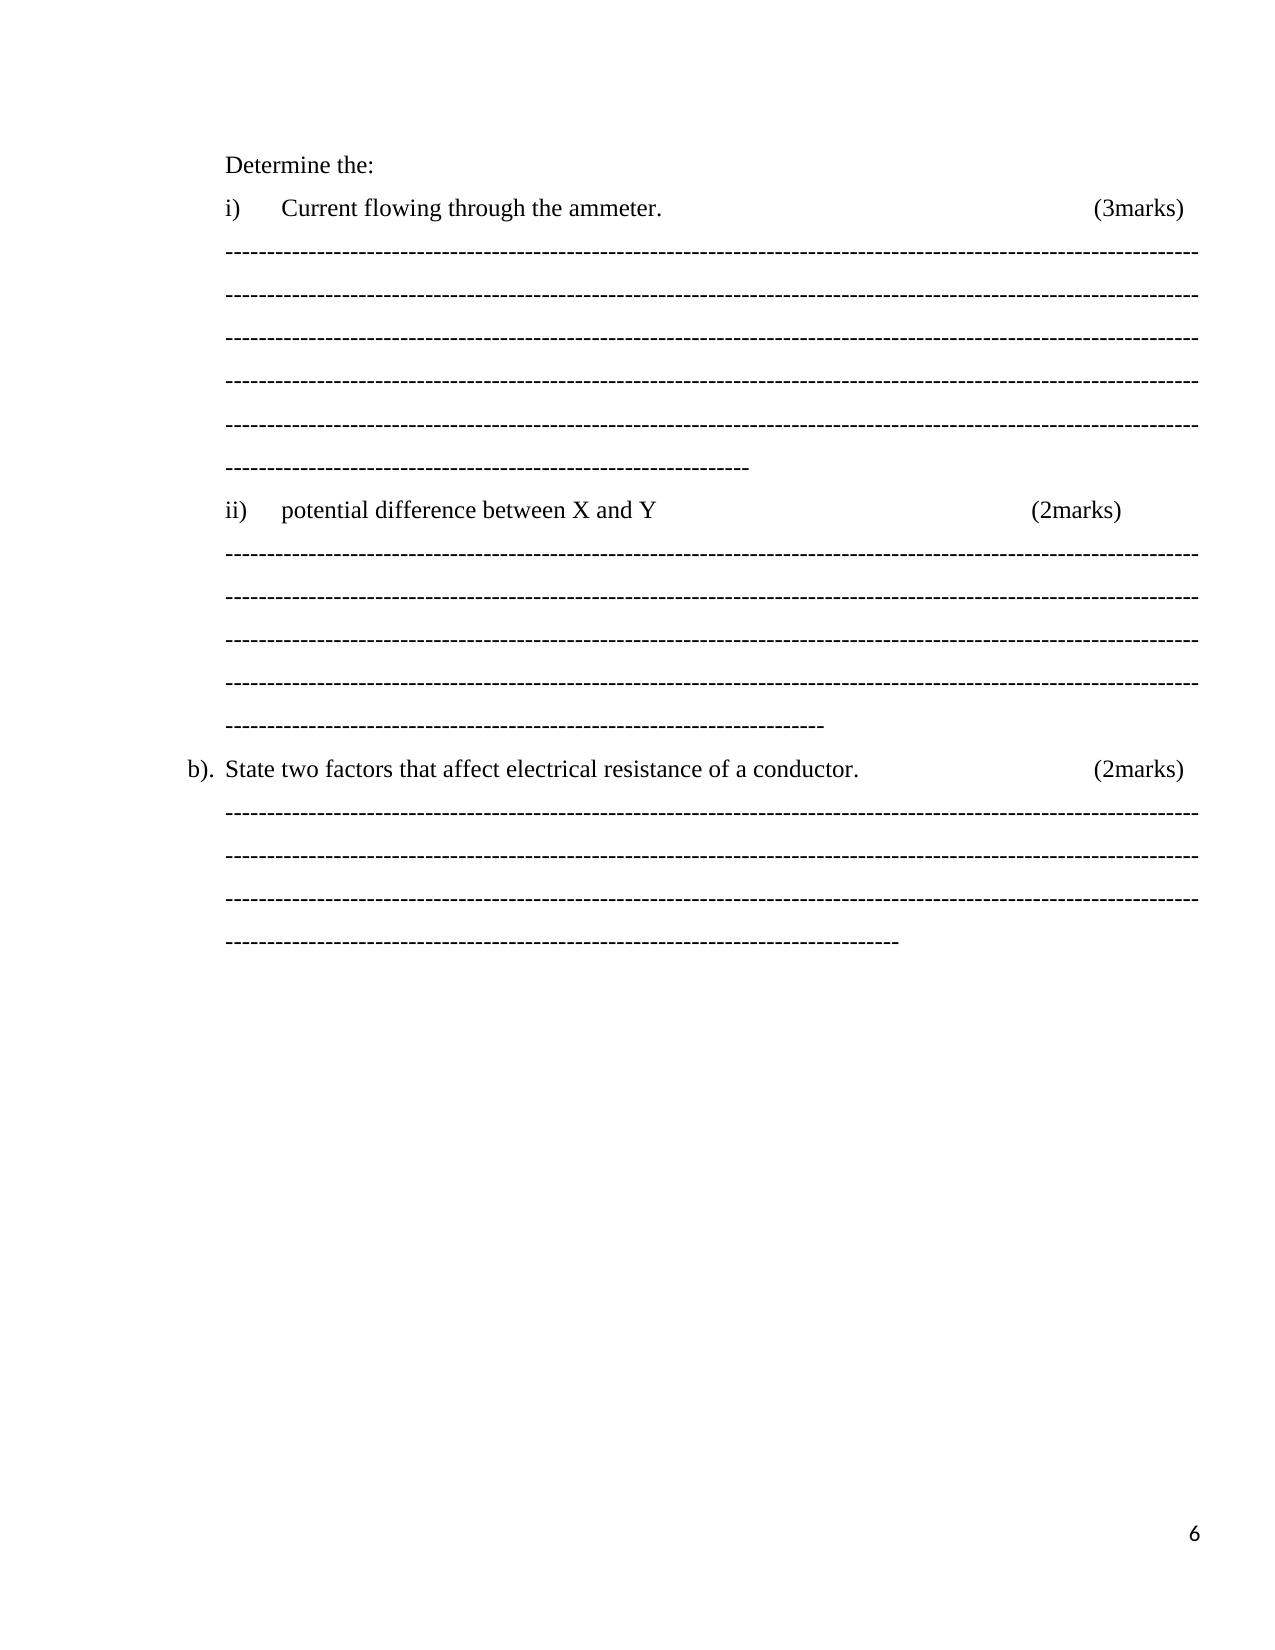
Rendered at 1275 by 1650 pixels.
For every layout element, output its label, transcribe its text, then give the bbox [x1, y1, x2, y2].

text b). State two factors that affect electrical resistance of a conductor. (2marks) [187, 754, 1200, 782]
text ------------------------------------------------------------------------------------------------------------------------------------------------------------------------------------------------------------------------------------------------------------------------------------------------------------------------------------------------------------------------------------------------------------------------------------------------ [225, 797, 1200, 955]
text ------------------------------------------------------------------------------------------------------------------------------------------------------------------------------------------------------------------------------------------------------------------------------------------------------------------------------------------------------------------------------------------------------------------------------------------------------------------------------------------------------------------------------------------------------------ [225, 538, 1200, 739]
text ------------------------------------------------------------------------------------------------------------------------------------------------------------------------------------------------------------------------------------------------------------------------------------------------------------------------------------------------------------------------------------------------------------------------------------------------------------------------------------------------------------------------------------------------------------------------------------------------------------------------------------------------------------------------ [225, 236, 1200, 481]
text ii) potential difference between X and Y (2marks) [225, 495, 1200, 524]
text Determine the: [225, 150, 1200, 179]
text i) Current flowing through the ammeter. (3marks) [225, 193, 1200, 222]
